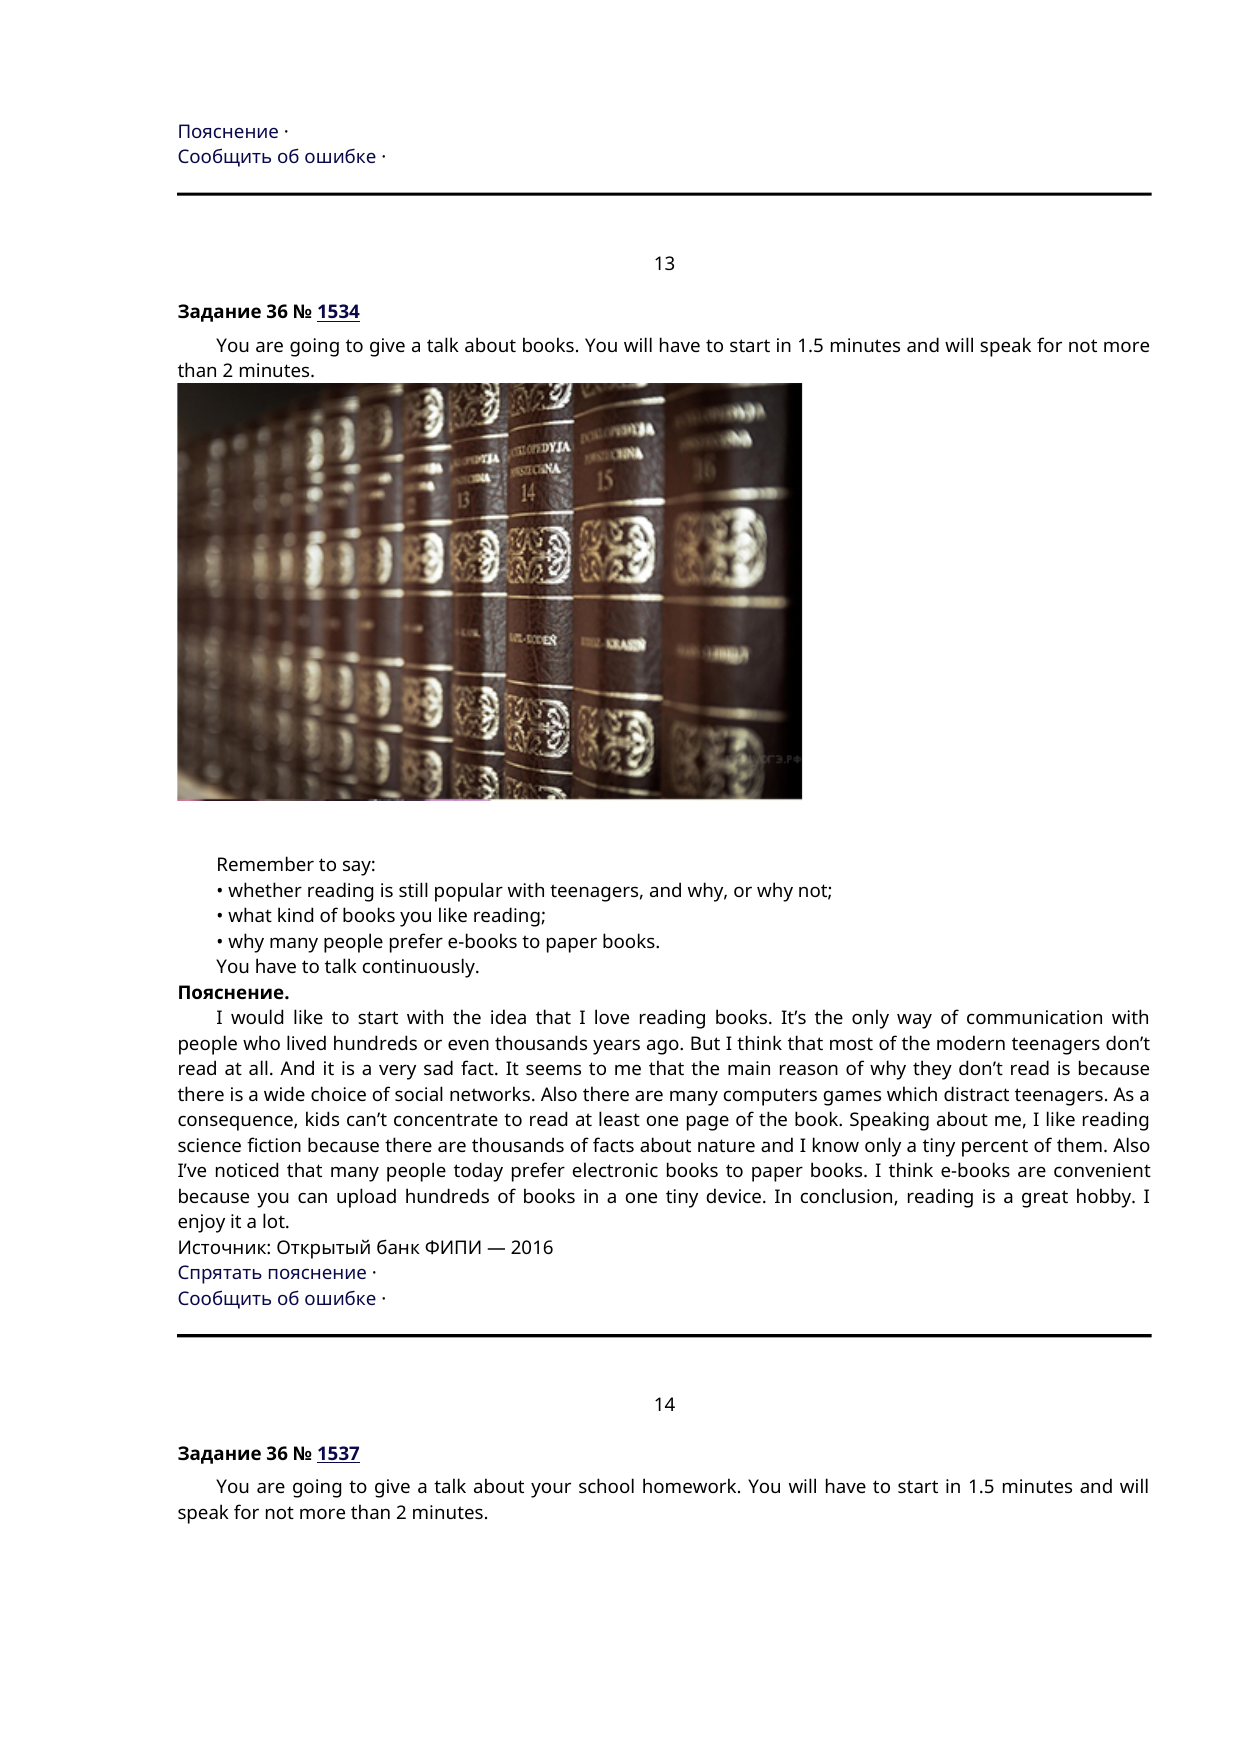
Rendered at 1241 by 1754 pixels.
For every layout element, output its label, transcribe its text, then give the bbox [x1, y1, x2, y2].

text Источник: Открытый банк ФИПИ — 2016 [177, 1234, 1152, 1260]
text • why many people prefer e-books to paper books. [177, 928, 1152, 953]
picture [177, 383, 803, 801]
text Задание 36 № 1534 [177, 299, 1152, 324]
text Remember to say: [177, 851, 1152, 877]
text I would like to start with the idea that I love reading books. It’s the only way of communication with people who lived hundreds or even thousands years ago. But I think that most of the modern teenagers don’t read at all. And it is a very sad fact. It seems to me that the main reason of why they don’t read is because there is a wide choice of social networks. Also there are many computers games which distract teenagers. As a consequence, kids can’t concentrate to read at least one page of the book. Speaking about me, I like reading science fiction because there are thousands of facts about nature and I know only a tiny percent of them. Also I’ve noticed that many people today prefer electronic books to paper books. I think e-books are convenient because you can upload hundreds of books in a one tiny device. In conclusion, reading is a great hobby. I enjoy it a lot. [177, 1004, 1152, 1234]
text Пояснение. [177, 979, 1152, 1004]
text Пояснение · [177, 118, 1152, 144]
text You have to talk continuously. [177, 953, 1152, 979]
text • whether reading is still popular with teenagers, and why, or why not; [177, 877, 1152, 902]
text Задание 36 № 1537 [177, 1440, 1152, 1466]
text 14 [177, 1386, 1152, 1417]
text • what kind of books you like reading; [177, 902, 1152, 928]
text You are going to give a talk about your school homework. You will have to start in 1.5 minutes and will speak for not more than 2 minutes. [177, 1474, 1152, 1525]
text 13 [177, 244, 1152, 275]
text Сообщить об ошибке · [177, 1285, 1152, 1311]
text Спрятать пояснение · [177, 1260, 1152, 1285]
text You are going to give a talk about books. You will have to start in 1.5 minutes and will speak for not more than 2 minutes. [177, 332, 1152, 383]
text Сообщить об ошибке · [177, 144, 1152, 169]
